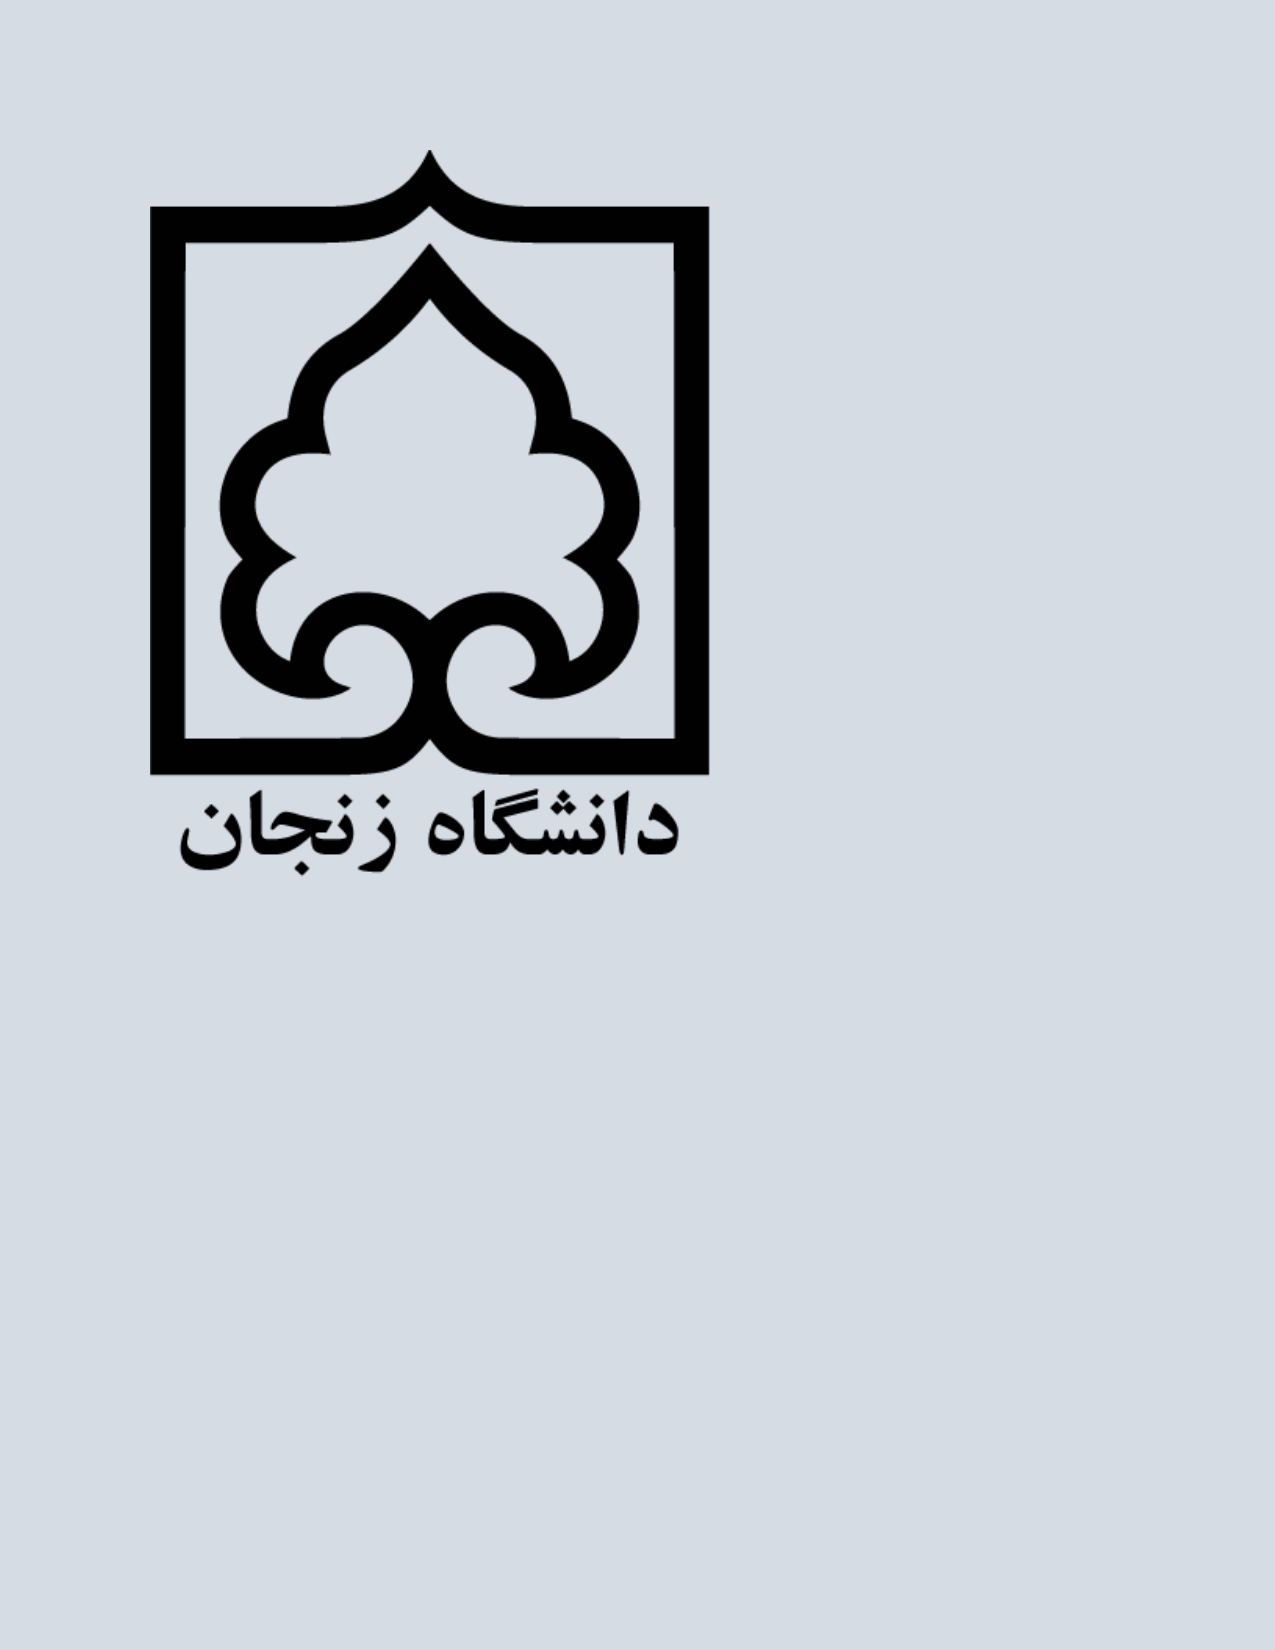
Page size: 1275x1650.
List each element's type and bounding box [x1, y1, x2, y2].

picture [150, 150, 710, 911]
